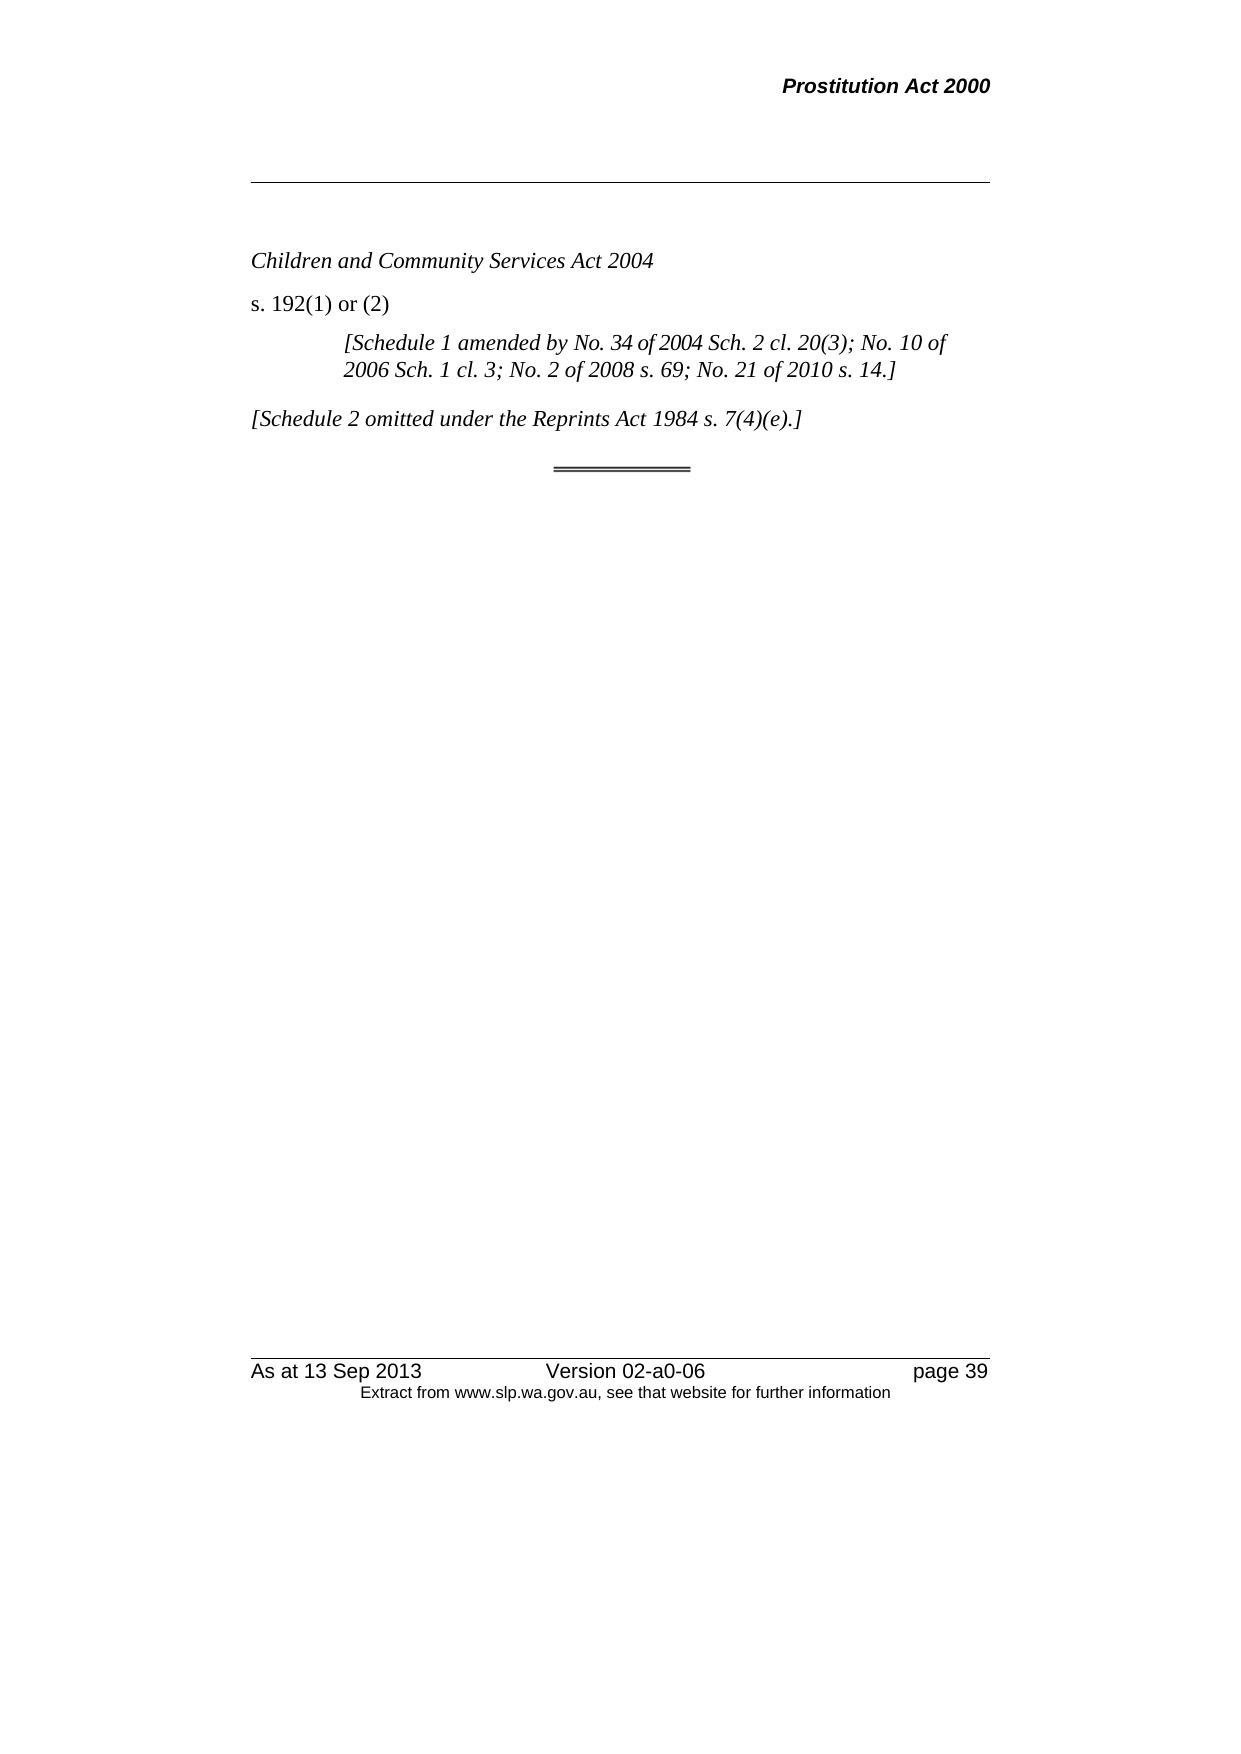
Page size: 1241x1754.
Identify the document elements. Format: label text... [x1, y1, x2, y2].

text s. 192(1) or (2) [251, 291, 990, 317]
picture [543, 456, 697, 485]
text Children and Community Services Act 2004 [251, 247, 990, 274]
text [Schedule 2 omitted under the Reprints Act 1984 s. 7(4)(e).] [251, 405, 990, 431]
text [Schedule 1 amended by No. 34 of 2004 Sch. 2 cl. 20(3); No. 10 of 2006 Sch. 1 cl. 3; No. 2 of 2008 s. 69; No. 21 of 2010 s. 14.] [251, 329, 990, 382]
